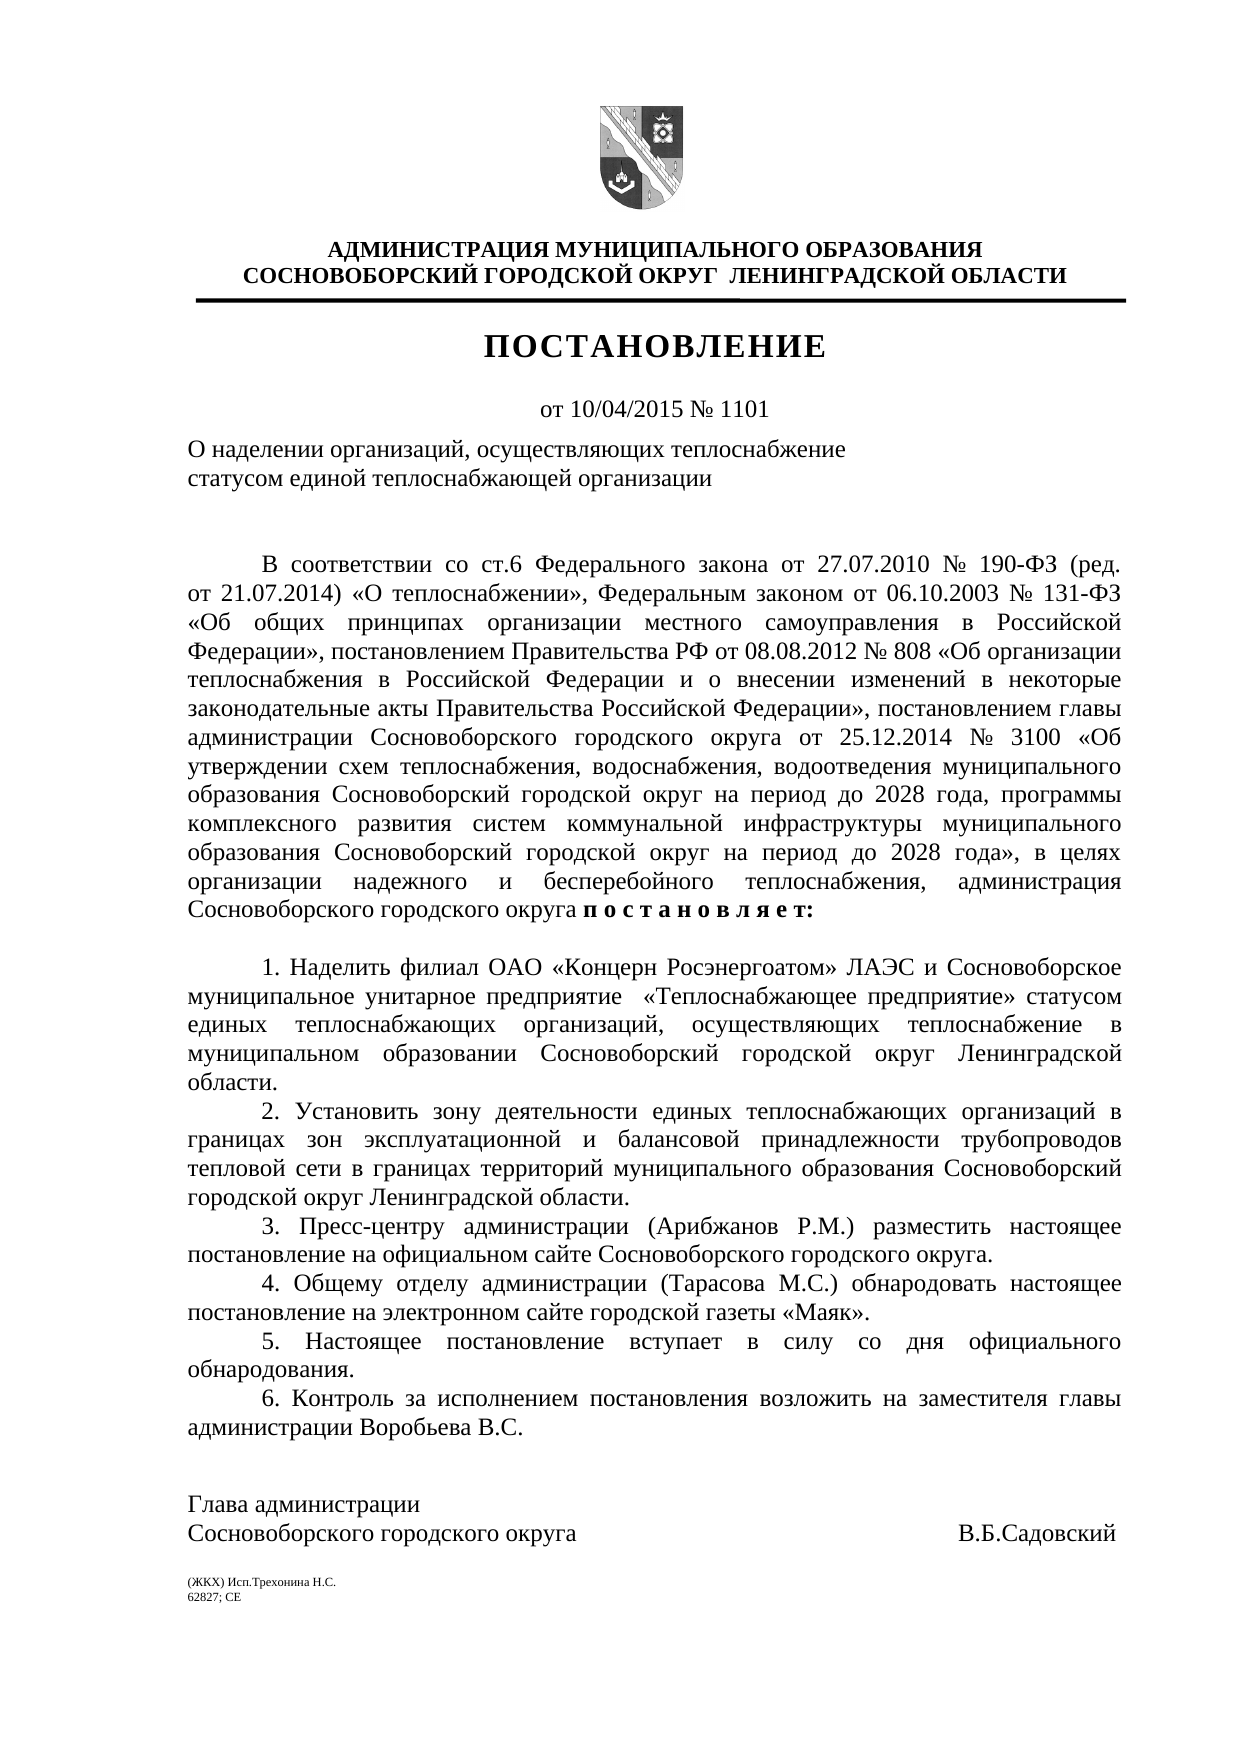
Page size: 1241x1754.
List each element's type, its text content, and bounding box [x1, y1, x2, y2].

text О наделении организаций, осуществляющих теплоснабжение [187, 434, 1122, 463]
text статусом единой теплоснабжающей организации [187, 463, 1122, 492]
text В соответствии со ст.6 Федерального закона от 27.07.2010 № 190-ФЗ (ред. от 21.07.2014) «О теплоснабжении», Федеральным законом от 06.10.2003 № 131-ФЗ «Об общих принципах организации местного самоуправления в Российской Федерации», постановлением Правительства РФ от 08.08.2012 № 808 «Об организации теплоснабжения в Российской Федерации и о внесении изменений в некоторые законодательные акты Правительства Российской Федерации», постановлением главы администрации Сосновоборского городского округа от 25.12.2014 № 3100 «Об утверждении схем теплоснабжения, водоснабжения, водоотведения муниципального образования Сосновоборский городской округ на период до 2028 года, программы комплексного развития систем коммунальной инфраструктуры муниципального образования Сосновоборский городской округ на период до 2028 года», в целях организации надежного и бесперебойного теплоснабжения, администрация Сосновоборского городского округа п о с т а н о в л я е т: [187, 549, 1122, 923]
text Сосновоборского городского округа В.Б.Садовский [187, 1518, 1122, 1546]
text 2. Установить зону деятельности единых теплоснабжающих организаций в границах зон эксплуатационной и балансовой принадлежности трубопроводов тепловой сети в границах территорий муниципального образования Сосновоборский городской округ Ленинградской области. [187, 1096, 1123, 1211]
subtitle постановление [187, 327, 1122, 365]
text 1. Наделить филиал ОАО «Концерн Росэнергоатом» ЛАЭС и Сосновоборское муниципальное унитарное предприятие «Теплоснабжающее предприятие» статусом единых теплоснабжающих организаций, осуществляющих теплоснабжение в муниципальном образовании Сосновоборский городской округ Ленинградской области. [187, 952, 1123, 1096]
picture [600, 105, 685, 212]
text администрация МУНИЦИПАЛЬНОГО ОБРАЗОВАНИЯ СОСНОВОБОРСКИЙ ГОРОДСКОЙ ОКРУГ ЛЕНИНГРАДСКОЙ ОБЛАСТИ [187, 236, 1122, 288]
text 5. Настоящее постановление вступает в силу со дня официального обнародования. [187, 1326, 1122, 1383]
text 62827; СЕ [187, 1589, 1122, 1604]
text (ЖКХ) Исп.Трехонина Н.С. [187, 1575, 1122, 1589]
text 4. Общему отделу администрации (Тарасова М.С.) обнародовать настоящее постановление на электронном сайте городской газеты «Маяк». [187, 1268, 1122, 1326]
text 3. Пресс-центру администрации (Арибжанов Р.М.) разместить настоящее постановление на официальном сайте Сосновоборского городского округа. [187, 1211, 1122, 1268]
text Глава администрации [187, 1489, 1122, 1518]
text от 10/04/2015 № 1101 [187, 394, 1122, 422]
text 6. Контроль за исполнением постановления возложить на заместителя главы администрации Воробьева В.С. [187, 1383, 1122, 1441]
